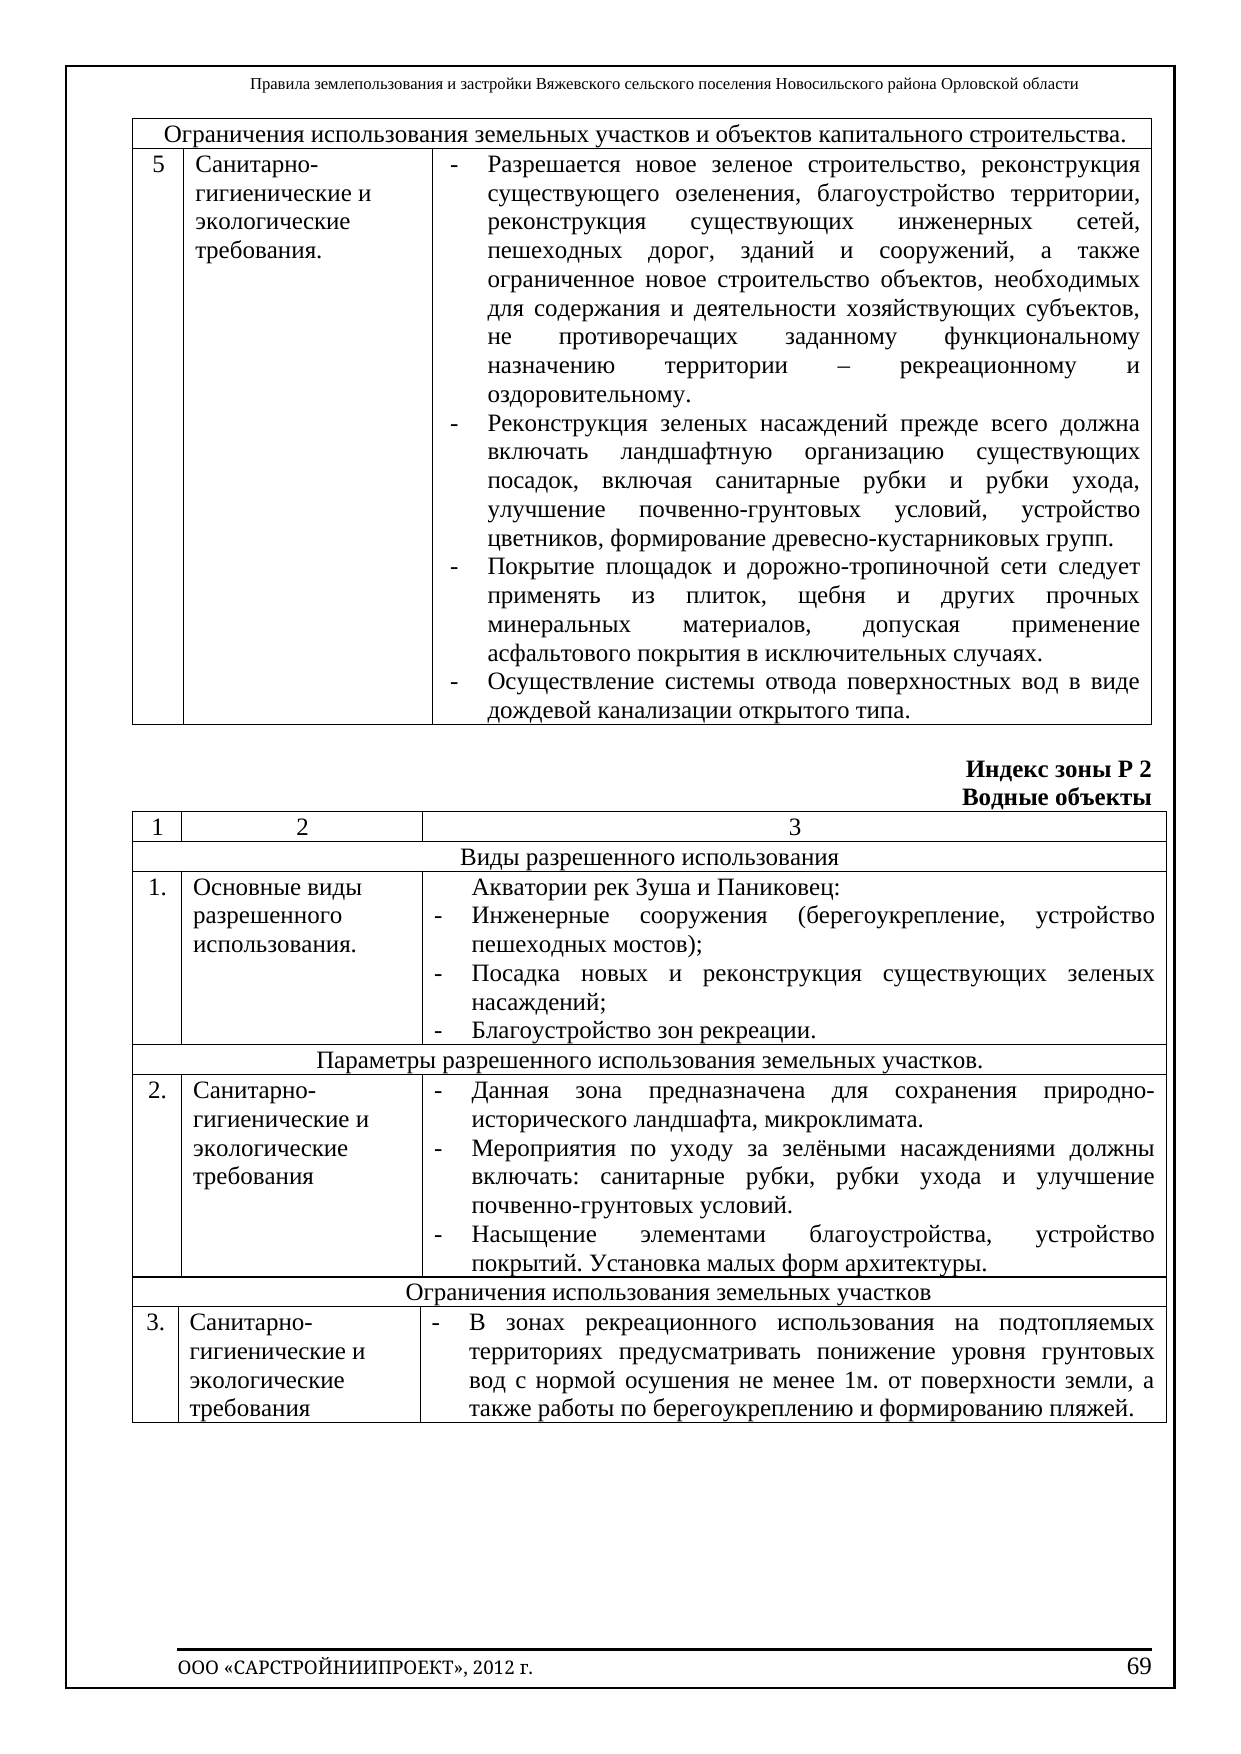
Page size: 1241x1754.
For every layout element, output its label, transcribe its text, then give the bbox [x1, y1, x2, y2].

table_cell 2. [133, 1075, 181, 1276]
table_header 3 [423, 812, 1166, 841]
table_cell Ограничения использования земельных участков и объектов капитального строительства. [133, 119, 1151, 148]
table_cell Данная зона предназначена для сохранения природно-исторического ландшафта, микроклимата. Мероприятия по уходу за зелёными насаждениями должны включать: санитарные рубки, рубки ухода и улучшение почвенно-грунтовых условий. Насыщение элементами благоустройства, устройство покрытий. Установка малых форм архитектуры. [423, 1075, 1166, 1276]
table_cell Разрешается новое зеленое строительство, реконструкция существующего озеленения, благоустройство территории, реконструкция существующих инженерных сетей, пешеходных дорог, зданий и сооружений, а также ограниченное новое строительство объектов, необходимых для содержания и деятельности хозяйствующих субъектов, не противоречащих заданному функциональному назначению территории – рекреационному и оздоровительному. Реконструкция зеленых насаждений прежде всего должна включать ландшафтную организацию существующих посадок, включая санитарные рубки и рубки ухода, улучшение почвенно-грунтовых условий, устройство цветников, формирование древесно-кустарниковых групп. Покрытие площадок и дорожно-тропиночной сети следует применять из плиток, щебня и других прочных минеральных материалов, допуская применение асфальтового покрытия в исключительных случаях. Осуществление системы отвода поверхностных вод в виде дождевой канализации открытого типа. [433, 149, 1151, 724]
table_cell Акватории рек Зуша и Паниковец: Инженерные сооружения (берегоукрепление, устройство пешеходных мостов); Посадка новых и реконструкция существующих зеленых насаждений; Благоустройство зон рекреации. [423, 872, 1166, 1044]
table_cell 3. [133, 1307, 178, 1422]
table_cell Санитарно-гигиенические и экологические требования [179, 1307, 420, 1422]
table_cell 5 [133, 149, 183, 724]
table_cell Санитарно-гигиенические и экологические требования. [184, 149, 432, 724]
text Водные объекты [777, 782, 1152, 811]
table_cell Параметры разрешенного использования земельных участков. [133, 1045, 1166, 1074]
table_cell Виды разрешенного использования [133, 842, 1166, 871]
table_cell В зонах рекреационного использования на подтопляемых территориях предусматривать понижение уровня грунтовых вод с нормой осушения не менее 1м. от поверхности земли, а также работы по берегоукреплению и формированию пляжей. [421, 1307, 1166, 1422]
table_header 1 [133, 812, 181, 841]
table_header 2 [182, 812, 422, 841]
table_cell Основные виды разрешенного использования. [182, 872, 422, 1044]
text Индекс зоны Р 2 [177, 754, 1152, 782]
table_cell Ограничения использования земельных участков [133, 1278, 1166, 1306]
table_cell 1. [133, 872, 181, 1044]
table_cell Санитарно-гигиенические и экологические требования [182, 1075, 422, 1276]
